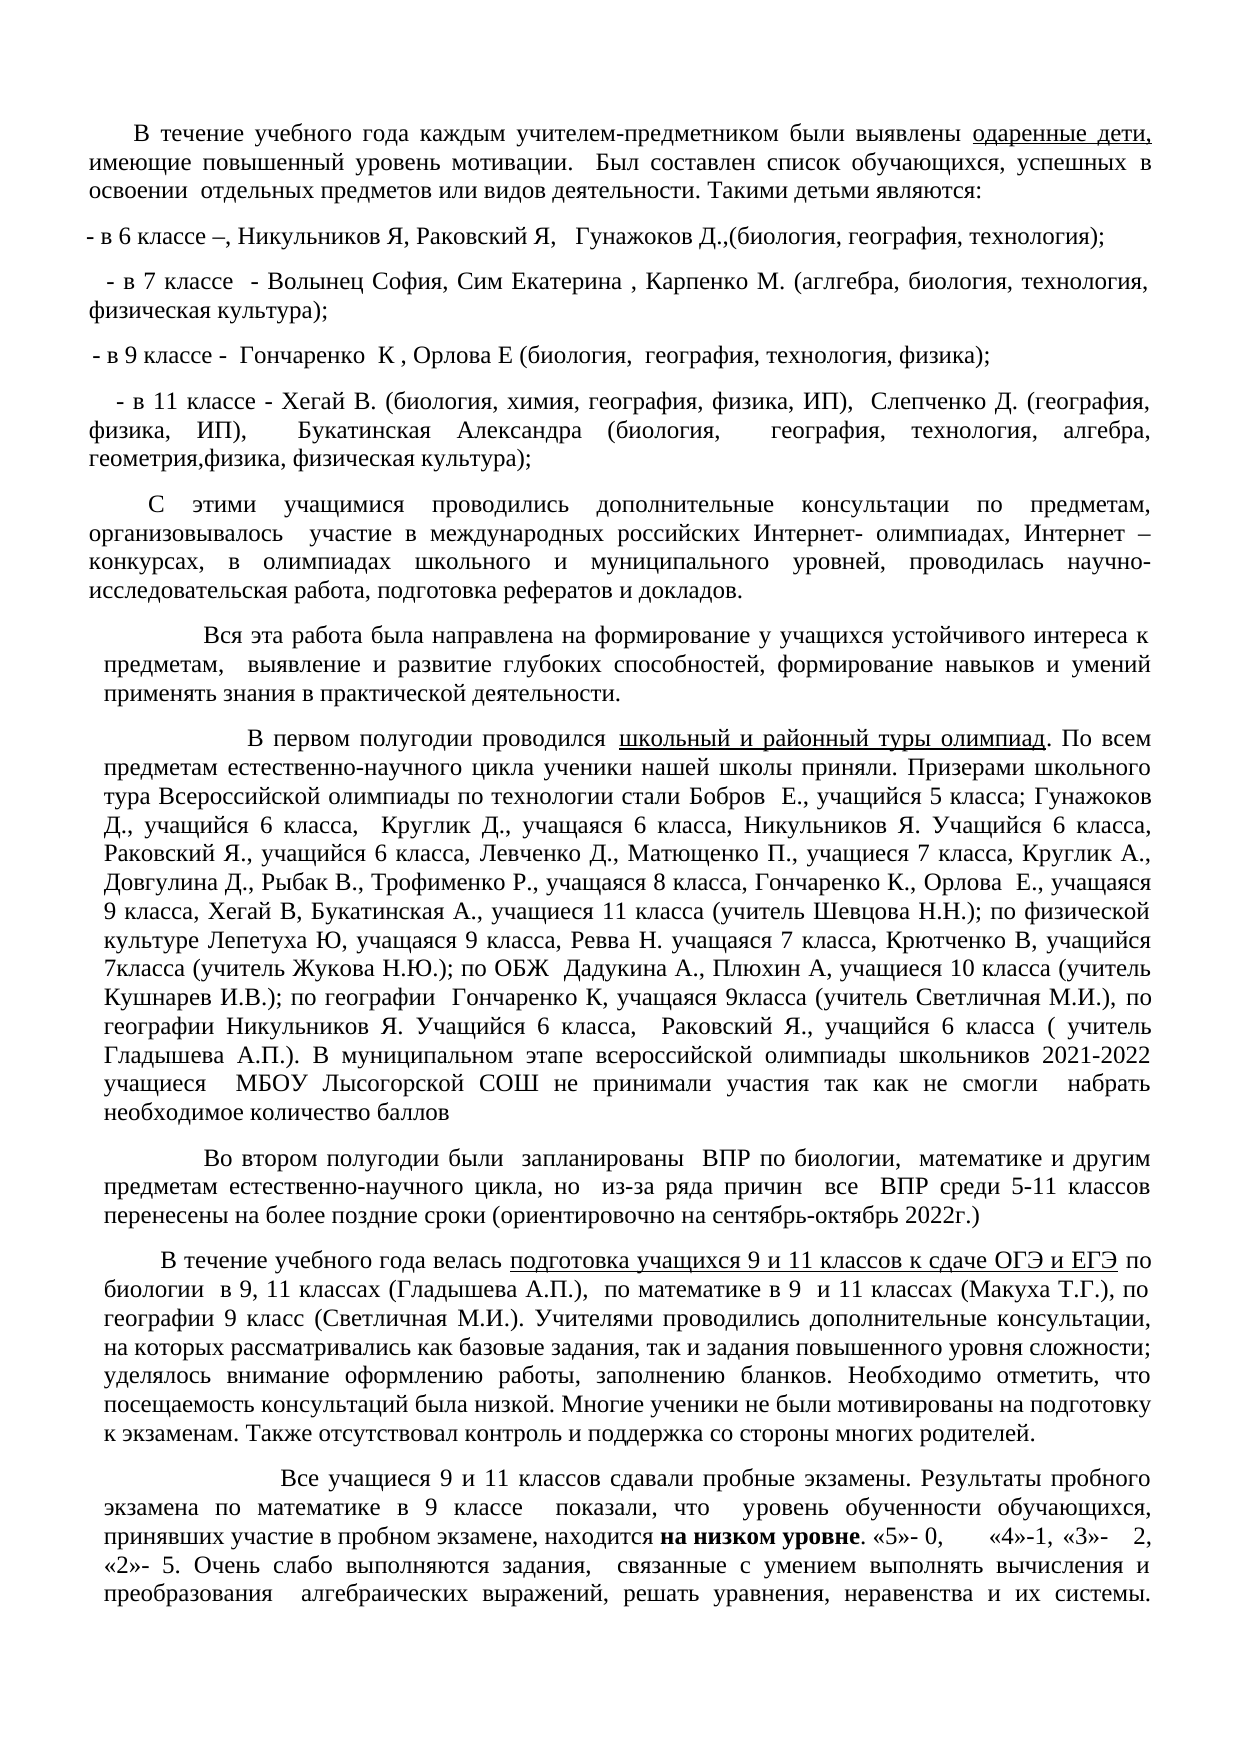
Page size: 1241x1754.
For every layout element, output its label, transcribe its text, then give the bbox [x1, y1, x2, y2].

text - в 7 классе - Волынец София, Сим Екатерина , Карпенко М. (аглгебра, биология, технология, физическая культура); [29, 266, 1152, 324]
text В течение учебного года велась подготовка учащихся 9 и 11 классов к сдаче ОГЭ и ЕГЭ по биологии в 9, 11 классах (Гладышева А.П.), по математике в 9 и 11 классах (Макуха Т.Г.), по географии 9 класс (Светличная М.И.). Учителями проводились дополнительные консультации, на которых рассматривались как базовые задания, так и задания повышенного уровня сложности; уделялось внимание оформлению работы, заполнению бланков. Необходимо отметить, что посещаемость консультаций была низкой. Многие ученики не были мотивированы на подготовку к экзаменам. Также отсутствовал контроль и поддержка со стороны многих родителей. [29, 1246, 1152, 1447]
text - в 11 классе - Хегай В. (биология, химия, география, физика, ИП), Слепченко Д. (география, физика, ИП), Букатинская Александра (биология, география, технология, алгебра, геометрия,физика, физическая культура); [29, 386, 1152, 472]
text В течение учебного года каждым учителем-предметником были выявлены одаренные дети, имеющие повышенный уровень мотивации. Был составлен список обучающихся, успешных в освоении отдельных предметов или видов деятельности. Такими детьми являются: [89, 118, 1152, 204]
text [103, 1463, 1152, 1607]
text - в 9 классе - Гончаренко К , Орлова Е (биология, география, технология, физика); [29, 341, 1152, 369]
text В первом полугодии проводился школьный и районный туры олимпиад. По всем предметам естественно-научного цикла ученики нашей школы приняли. Призерами школьного тура Всероссийской олимпиады по технологии стали Бобров Е., учащийся 5 класса; Гунажоков Д., учащийся 6 класса, Круглик Д., учащаяся 6 класса, Никульников Я. Учащийся 6 класса, Раковский Я., учащийся 6 класса, Левченко Д., Матющенко П., учащиеся 7 класса, Круглик А., Довгулина Д., Рыбак В., Трофименко Р., учащаяся 8 класса, Гончаренко К., Орлова Е., учащаяся 9 класса, Хегай В, Букатинская А., учащиеся 11 класса (учитель Шевцова Н.Н.); по физической культуре Лепетуха Ю, учащаяся 9 класса, Ревва Н. учащаяся 7 класса, Крютченко В, учащийся 7класса (учитель Жукова Н.Ю.); по ОБЖ Дадукина А., Плюхин А, учащиеся 10 класса (учитель Кушнарев И.В.); по географии Гончаренко К, учащаяся 9класса (учитель Светличная М.И.), по географии Никульников Я. Учащийся 6 класса, Раковский Я., учащийся 6 класса ( учитель Гладышева А.П.). В муниципальном этапе всероссийской олимпиады школьников 2021-2022 учащиеся МБОУ Лысогорской СОШ не принимали участия так как не смогли набрать необходимое количество баллов [29, 723, 1152, 1126]
text Во втором полугодии были запланированы ВПР по биологии, математике и другим предметам естественно-научного цикла, но из-за ряда причин все ВПР среди 5-11 классов перенесены на более поздние сроки (ориентировочно на сентябрь-октябрь 2022г.) [15, 1143, 1152, 1229]
text Вся эта работа была направлена на формирование у учащихся устойчивого интереса к предметам, выявление и развитие глубоких способностей, формирование навыков и умений применять знания в практической деятельности. [103, 621, 1152, 707]
text - в 6 классе –, Никульников Я, Раковский Я, Гунажоков Д.,(биология, география, технология); [29, 221, 1152, 250]
text С этими учащимися проводились дополнительные консультации по предметам, организовывалось участие в международных российских Интернет- олимпиадах, Интернет – конкурсах, в олимпиадах школьного и муниципального уровней, проводилась научно-исследовательская работа, подготовка рефератов и докладов. [89, 489, 1152, 604]
